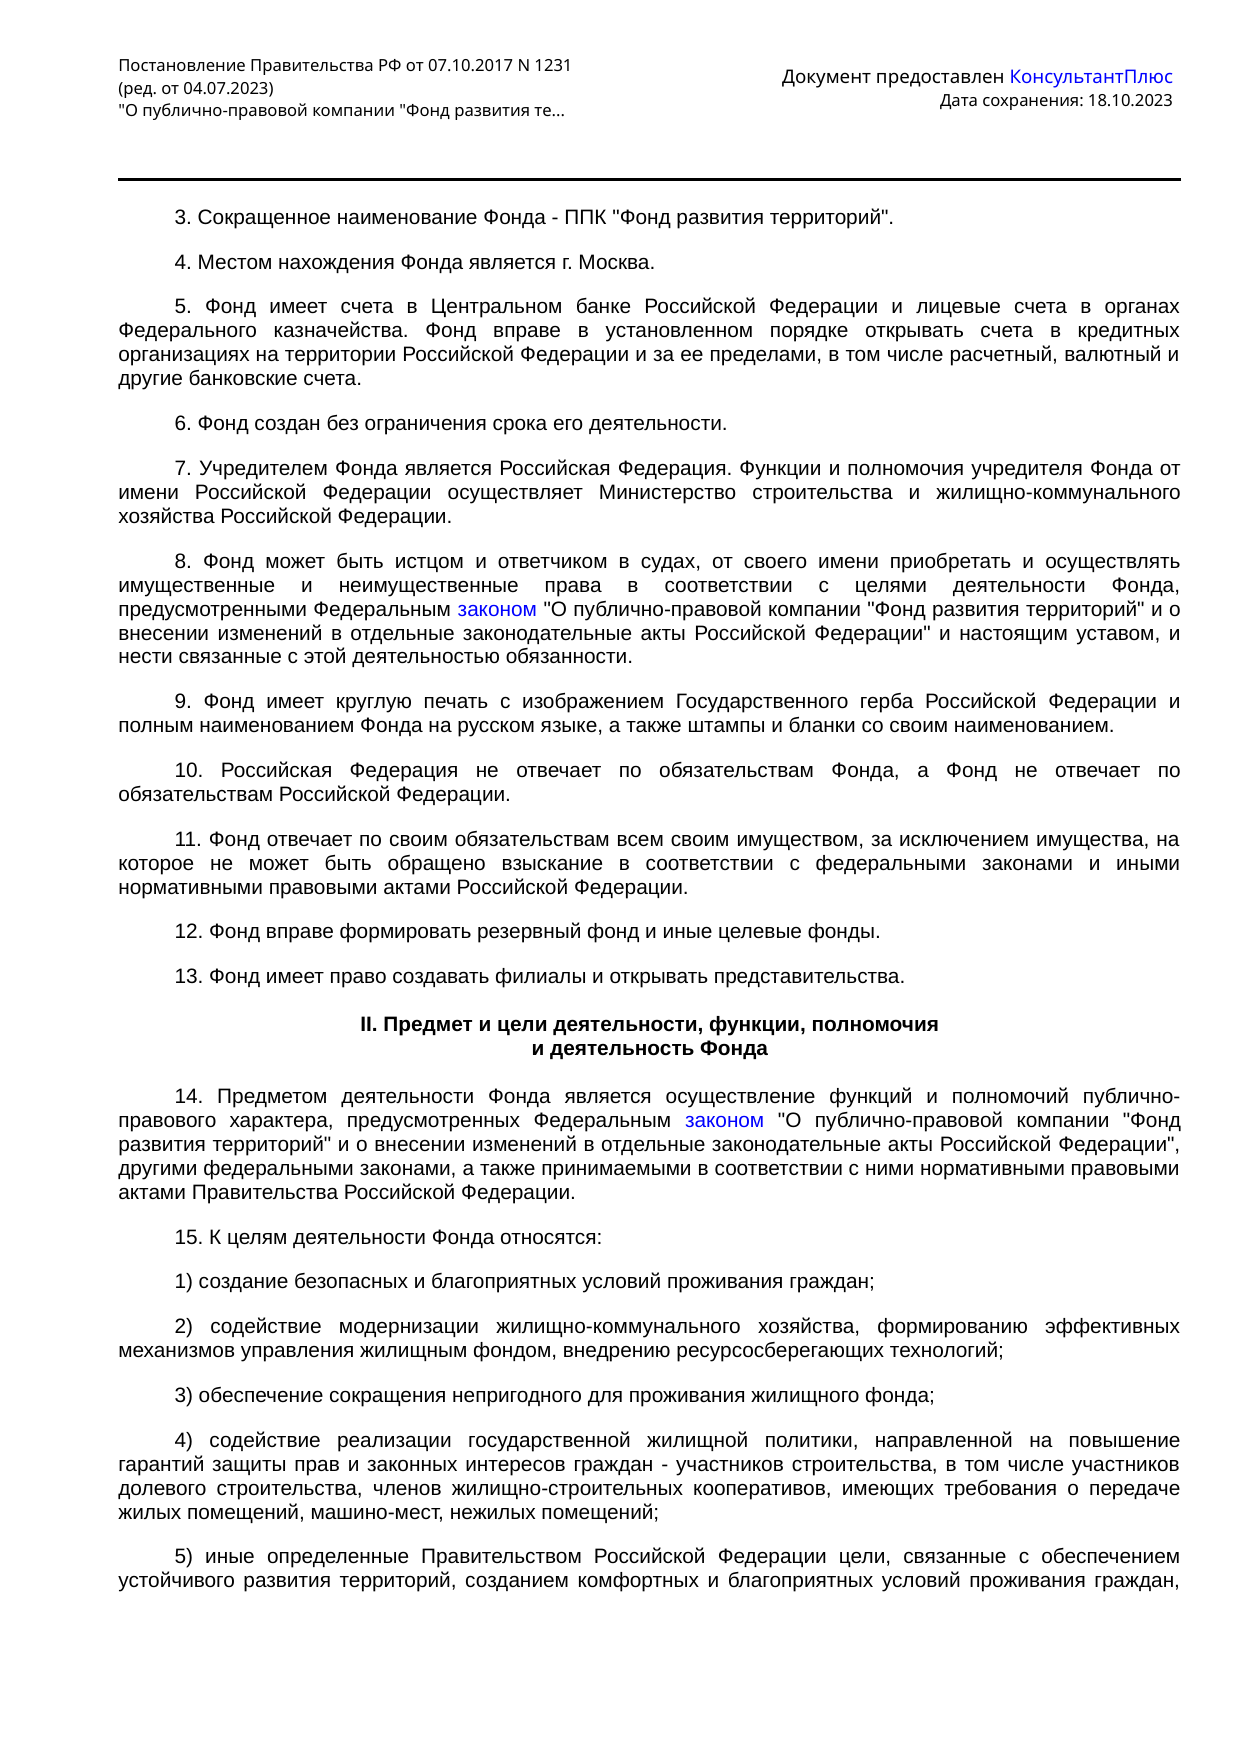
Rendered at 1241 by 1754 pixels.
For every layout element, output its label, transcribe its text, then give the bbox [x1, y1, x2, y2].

text 1) создание безопасных и благоприятных условий проживания граждан; [118, 1269, 1181, 1293]
text 13. Фонд имеет право создавать филиалы и открывать представительства. [118, 964, 1181, 988]
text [118, 1544, 1181, 1592]
text 9. Фонд имеет круглую печать с изображением Государственного герба Российской Федерации и полным наименованием Фонда на русском языке, а также штампы и бланки со своим наименованием. [118, 689, 1181, 737]
text 10. Российская Федерация не отвечает по обязательствам Фонда, а Фонд не отвечает по обязательствам Российской Федерации. [118, 758, 1181, 806]
text 6. Фонд создан без ограничения срока его деятельности. [118, 411, 1181, 435]
text 11. Фонд отвечает по своим обязательствам всем своим имуществом, за исключением имущества, на которое не может быть обращено взыскание в соответствии с федеральными законами и иными нормативными правовыми актами Российской Федерации. [118, 827, 1181, 898]
text 15. К целям деятельности Фонда относятся: [118, 1224, 1181, 1248]
text 4. Местом нахождения Фонда является г. Москва. [118, 249, 1181, 273]
text 12. Фонд вправе формировать резервный фонд и иные целевые фонды. [118, 919, 1181, 943]
text 4) содействие реализации государственной жилищной политики, направленной на повышение гарантий защиты прав и законных интересов граждан - участников строительства, в том числе участников долевого строительства, членов жилищно-строительных кооперативов, имеющих требования о передаче жилых помещений, машино-мест, нежилых помещений; [118, 1428, 1181, 1523]
text 5. Фонд имеет счета в Центральном банке Российской Федерации и лицевые счета в органах Федерального казначейства. Фонд вправе в установленном порядке открывать счета в кредитных организациях на территории Российской Федерации и за ее пределами, в том числе расчетный, валютный и другие банковские счета. [118, 294, 1181, 390]
title II. Предмет и цели деятельности, функции, полномочия [118, 1012, 1181, 1036]
text 3. Сокращенное наименование Фонда - ППК "Фонд развития территорий". [118, 205, 1181, 229]
text 2) содействие модернизации жилищно-коммунального хозяйства, формированию эффективных механизмов управления жилищным фондом, внедрению ресурсосберегающих технологий; [118, 1314, 1181, 1362]
text 14. Предметом деятельности Фонда является осуществление функций и полномочий публично-правового характера, предусмотренных Федеральным законом "О публично-правовой компании "Фонд развития территорий" и о внесении изменений в отдельные законодательные акты Российской Федерации", другими федеральными законами, а также принимаемыми в соответствии с ними нормативными правовыми актами Правительства Российской Федерации. [118, 1084, 1181, 1204]
title и деятельность Фонда [118, 1036, 1181, 1060]
text 8. Фонд может быть истцом и ответчиком в судах, от своего имени приобретать и осуществлять имущественные и неимущественные права в соответствии с целями деятельности Фонда, предусмотренными Федеральным законом "О публично-правовой компании "Фонд развития территорий" и о внесении изменений в отдельные законодательные акты Российской Федерации" и настоящим уставом, и нести связанные с этой деятельностью обязанности. [118, 548, 1181, 668]
text 7. Учредителем Фонда является Российская Федерация. Функции и полномочия учредителя Фонда от имени Российской Федерации осуществляет Министерство строительства и жилищно-коммунального хозяйства Российской Федерации. [118, 456, 1181, 528]
text 3) обеспечение сокращения непригодного для проживания жилищного фонда; [118, 1383, 1181, 1407]
